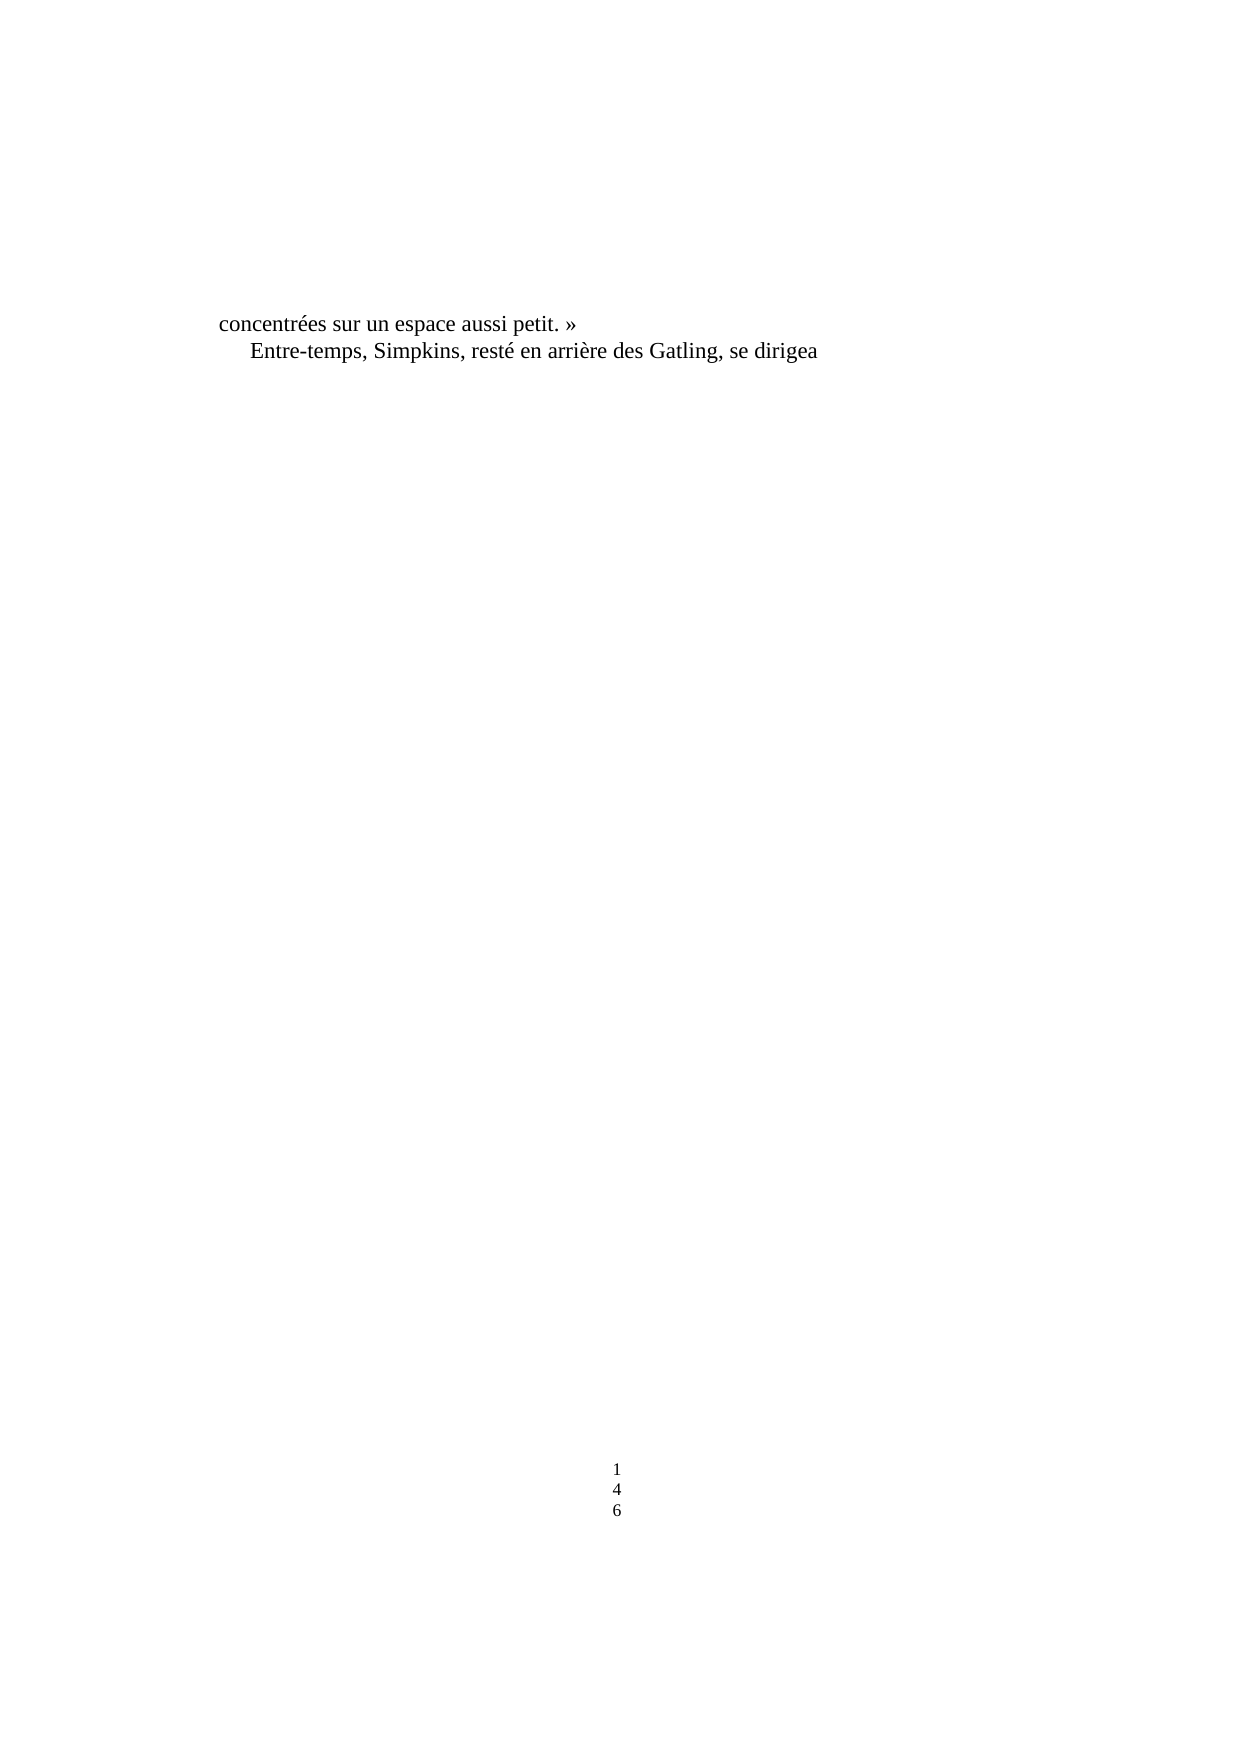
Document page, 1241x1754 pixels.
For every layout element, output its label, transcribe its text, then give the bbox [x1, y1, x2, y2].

text Entre-temps, Simpkins, resté en arrière des Gatling, se dirigealentement vers le sud et regarda longuement la « Sibylle », un bateau à demi détruit. Il prétexta ce jour-là un mal de tête et ne se présenta pas pour le déjeuner. L’or du dieu de la forêt occupait toutes ses pensées : il voulait l’obtenir à tout prix ! [219, 337, 1029, 363]
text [219, 310, 1029, 337]
